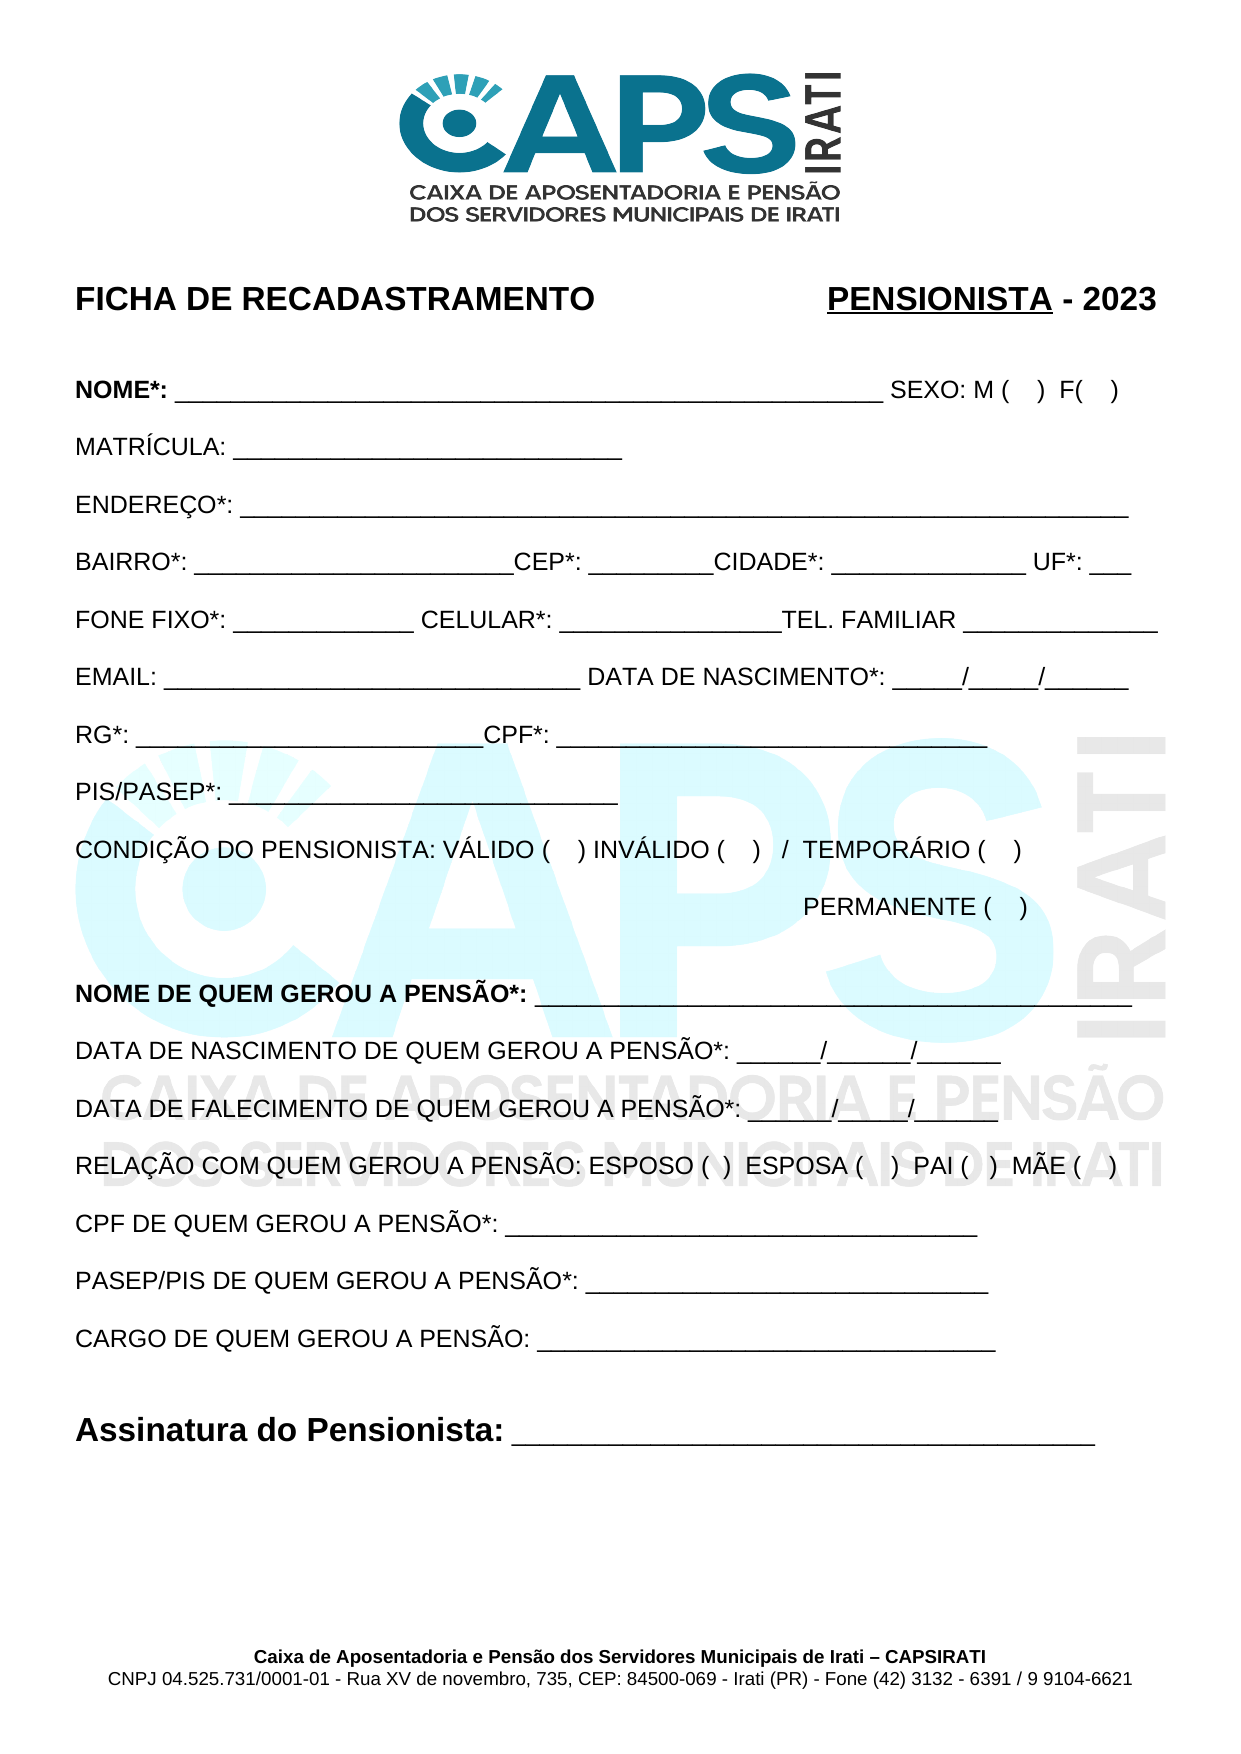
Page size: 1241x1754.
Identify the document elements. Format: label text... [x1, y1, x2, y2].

text PERMANENTE ( ) [75, 892, 1165, 921]
text BAIRRO*: _______________________CEP*: _________CIDADE*: ______________ UF*: ___ [75, 547, 1165, 576]
text PIS/PASEP*: ____________________________ [75, 777, 1165, 806]
text DATA DE FALECIMENTO DE QUEM GEROU A PENSÃO*: ______/_____/______ [75, 1094, 1165, 1122]
text NOME*: ___________________________________________________ SEXO: M ( ) F( ) [75, 375, 1165, 404]
text NOME DE QUEM GEROU A PENSÃO*: ___________________________________________ [75, 979, 1165, 1007]
text DATA DE NASCIMENTO DE QUEM GEROU A PENSÃO*: ______/______/______ [75, 1036, 1165, 1065]
text Assinatura do Pensionista: __________________________________________ [75, 1410, 1165, 1448]
picture [399, 73, 841, 222]
text CPF DE QUEM GEROU A PENSÃO*: __________________________________ [75, 1209, 1165, 1237]
text CARGO DE QUEM GEROU A PENSÃO: _________________________________ [75, 1324, 1165, 1352]
text FICHA DE RECADASTRAMENTO PENSIONISTA - 2023 [75, 279, 1165, 317]
text RELAÇÃO COM QUEM GEROU A PENSÃO: ESPOSO ( ) ESPOSA ( ) PAI ( ) MÃE ( ) [75, 1151, 1165, 1180]
text EMAIL: ______________________________ DATA DE NASCIMENTO*: _____/_____/______ [75, 662, 1165, 691]
text RG*: _________________________CPF*: _______________________________ [75, 720, 1165, 749]
text MATRÍCULA: ____________________________ [75, 432, 1165, 461]
text CONDIÇÃO DO PENSIONISTA: VÁLIDO ( ) INVÁLIDO ( ) / TEMPORÁRIO ( ) [75, 835, 1165, 864]
text ENDEREÇO*: ________________________________________________________________ [75, 490, 1165, 519]
text FONE FIXO*: _____________ CELULAR*: ________________TEL. FAMILIAR ______________ [75, 605, 1165, 634]
text PASEP/PIS DE QUEM GEROU A PENSÃO*: _____________________________ [75, 1266, 1165, 1295]
